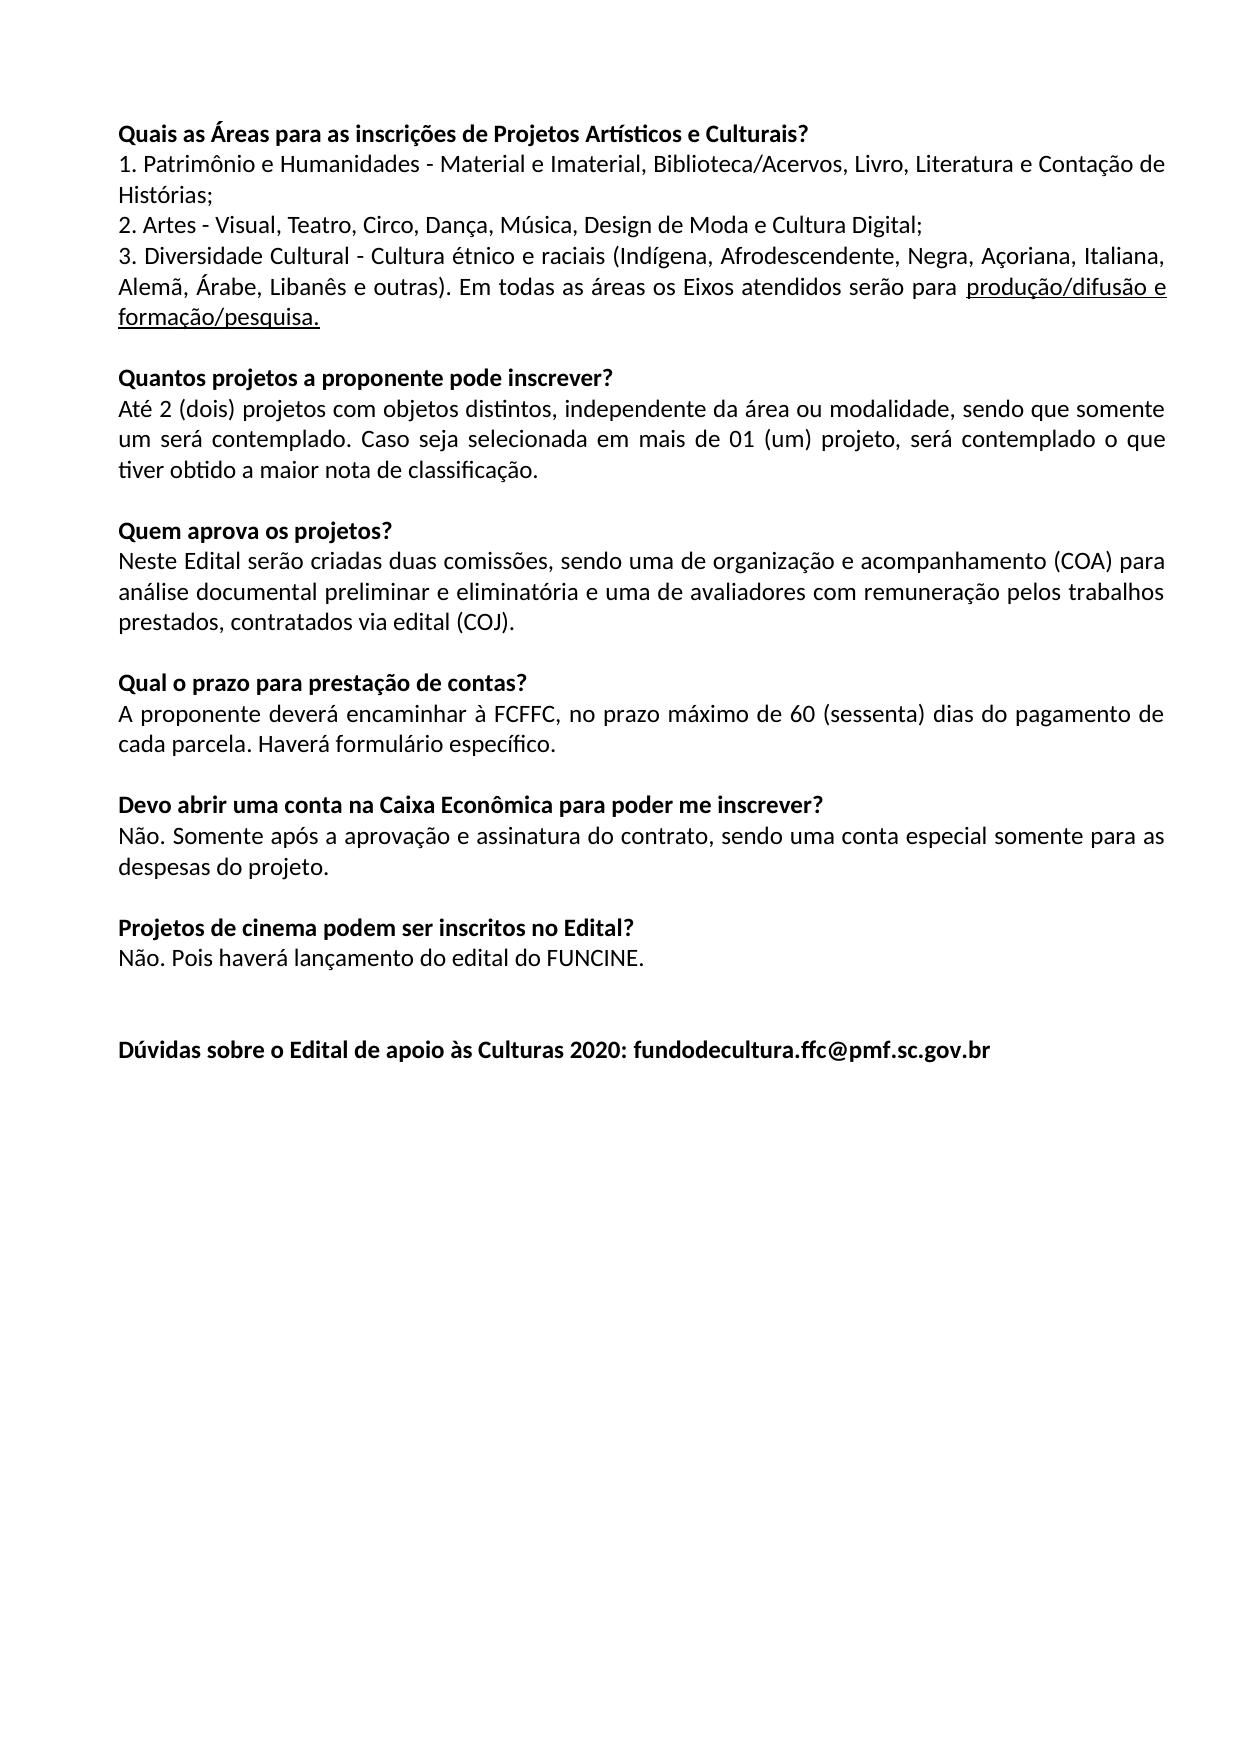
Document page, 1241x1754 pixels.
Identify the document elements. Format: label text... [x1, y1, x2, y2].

text 3. Diversidade Cultural - Cultura étnico e raciais (Indígena, Afrodescendente, Negra, Açoriana, Italiana, Alemã, Árabe, Libanês e outras). Em todas as áreas os Eixos atendidos serão para produção/difusão e formação/pesquisa. [118, 240, 1167, 332]
text 1. Patrimônio e Humanidades - Material e Imaterial, Biblioteca/Acervos, Livro, Literatura e Contação de Histórias; [118, 149, 1167, 210]
text Qual o prazo para prestação de contas? [118, 667, 1167, 698]
text Quem aprova os projetos? [118, 515, 1167, 545]
text Neste Edital serão criadas duas comissões, sendo uma de organização e acompanhamento (COA) para análise documental preliminar e eliminatória e uma de avaliadores com remuneração pelos trabalhos prestados, contratados via edital (COJ). [118, 545, 1167, 637]
text Até 2 (dois) projetos com objetos distintos, independente da área ou modalidade, sendo que somente um será contemplado. Caso seja selecionada em mais de 01 (um) projeto, será contemplado o que tiver obtido a maior nota de classificação. [118, 393, 1167, 484]
text Não. Pois haverá lançamento do edital do FUNCINE. [118, 942, 1167, 973]
text Quantos projetos a proponente pode inscrever? [118, 362, 1167, 393]
text A proponente deverá encaminhar à FCFFC, no prazo máximo de 60 (sessenta) dias do pagamento de cada parcela. Haverá formulário específico. [118, 698, 1167, 759]
text Quais as Áreas para as inscrições de Projetos Artísticos e Culturais? [118, 118, 1167, 149]
text Dúvidas sobre o Edital de apoio às Culturas 2020: fundodecultura.ffc@pmf.sc.gov.br [118, 1034, 1167, 1064]
text Não. Somente após a aprovação e assinatura do contrato, sendo uma conta especial somente para as despesas do projeto. [118, 820, 1167, 881]
text 2. Artes - Visual, Teatro, Circo, Dança, Música, Design de Moda e Cultura Digital; [118, 210, 1167, 240]
text Projetos de cinema podem ser inscritos no Edital? [118, 912, 1167, 942]
text Devo abrir uma conta na Caixa Econômica para poder me inscrever? [118, 789, 1167, 820]
